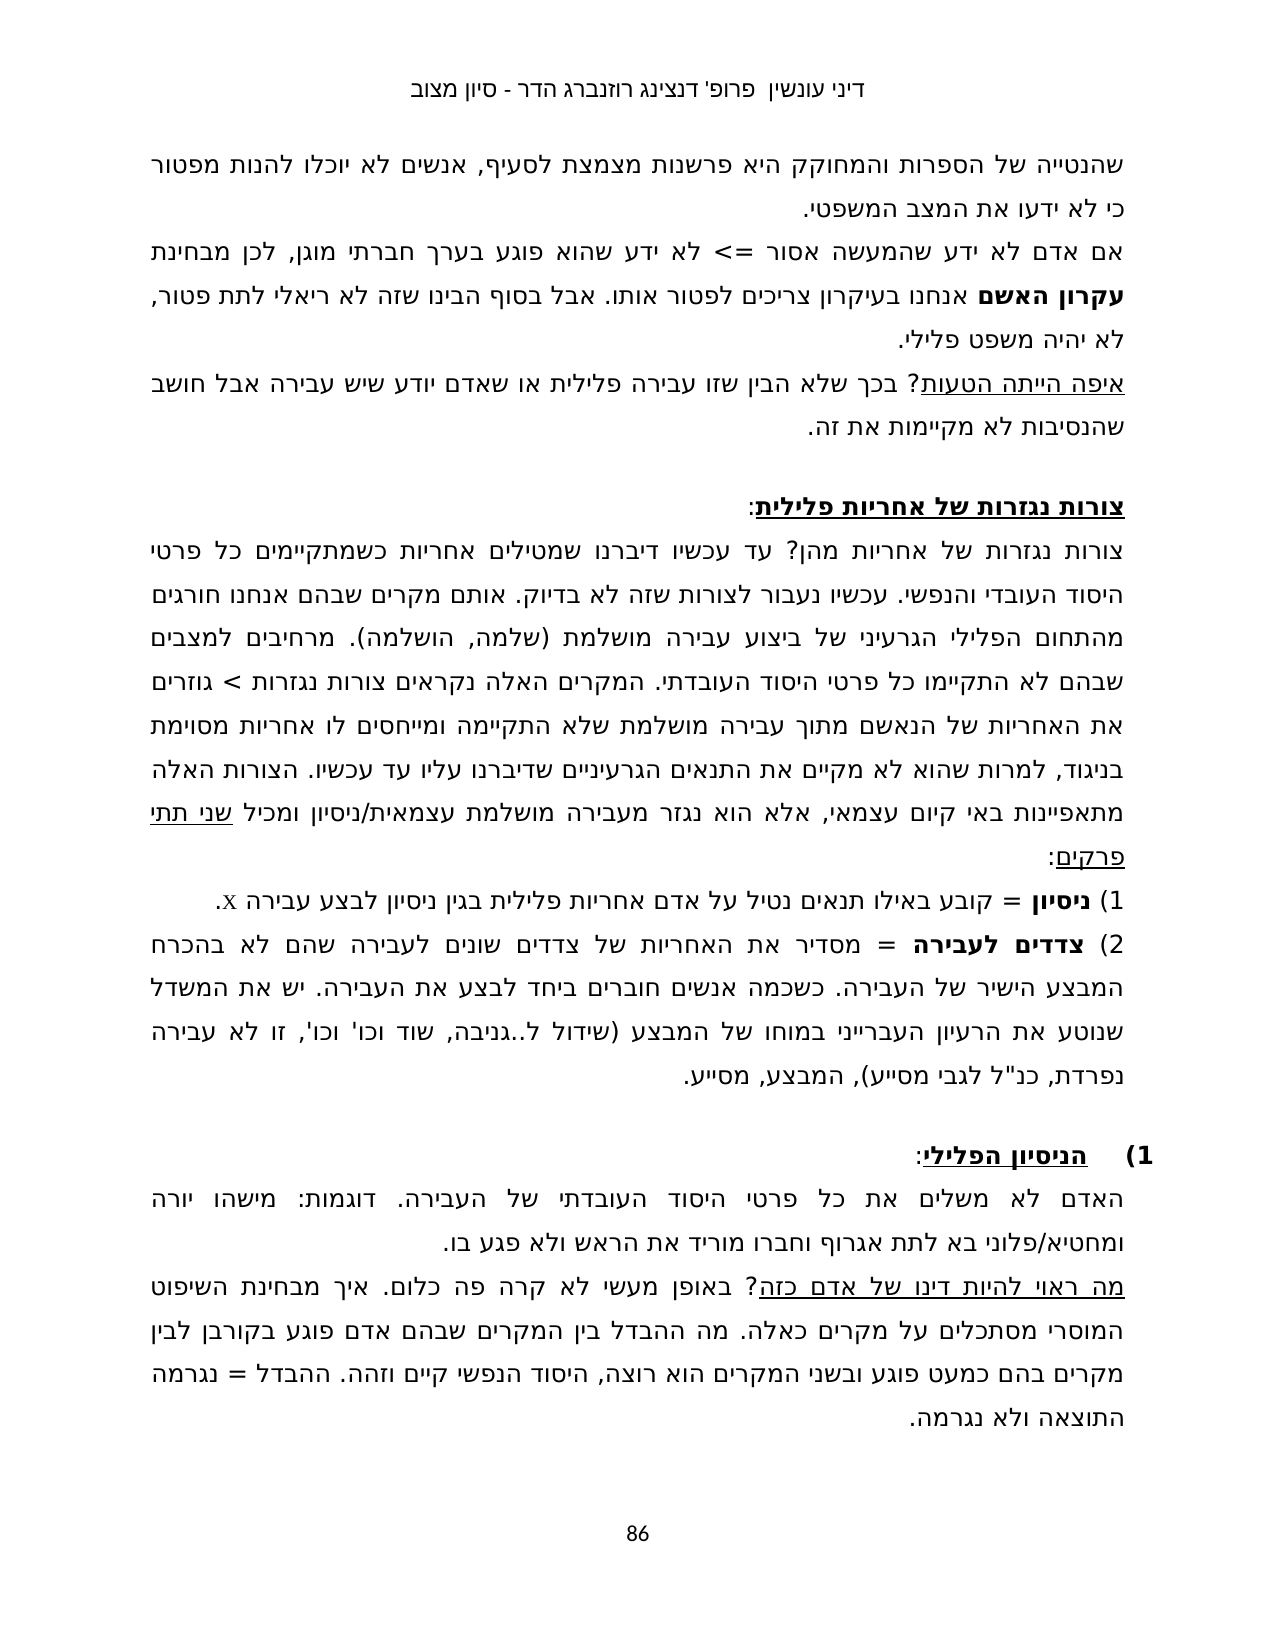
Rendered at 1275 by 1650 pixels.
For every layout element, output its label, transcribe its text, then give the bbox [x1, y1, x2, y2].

text אם אדם לא ידע שהמעשה אסור => לא ידע שהוא פוגע בערך חברתי מוגן, לכן מבחינת עקרון האשם אנחנו בעיקרון צריכים לפטור אותו. אבל בסוף הבינו שזה לא ריאלי לתת פטור, לא יהיה משפט פלילי. [150, 237, 1125, 354]
list הניסיון הפלילי: [150, 1141, 1125, 1170]
text האדם לא משלים את כל פרטי היסוד העובדתי של העבירה. דוגמות: מישהו יורה ומחטיא/פלוני בא לתת אגרוף וחברו מוריד את הראש ולא פגע בו. [150, 1184, 1125, 1257]
text 1) ניסיון = קובע באילו תנאים נטיל על אדם אחריות פלילית בגין ניסיון לבצע עבירה X. [150, 886, 1125, 915]
text צורות נגזרות של אחריות מהן? עד עכשיו דיברנו שמטילים אחריות כשמתקיימים כל פרטי היסוד העובדי והנפשי. עכשיו נעבור לצורות שזה לא בדיוק. אותם מקרים שבהם אנחנו חורגים מהתחום הפלילי הגרעיני של ביצוע עבירה מושלמת (שלמה, הושלמה). מרחיבים למצבים שבהם לא התקיימו כל פרטי היסוד העובדתי. המקרים האלה נקראים צורות נגזרות > גוזרים את האחריות של הנאשם מתוך עבירה מושלמת שלא התקיימה ומייחסים לו אחריות מסוימת בניגוד, למרות שהוא לא מקיים את התנאים הגרעיניים שדיברנו עליו עד עכשיו. הצורות האלה מתאפיינות באי קיום עצמאי, אלא הוא נגזר מעבירה מושלמת עצמאית/ניסיון ומכיל שני תתי פרקים: [150, 536, 1125, 871]
text איפה הייתה הטעות? בכך שלא הבין שזו עבירה פלילית או שאדם יודע שיש עבירה אבל חושב שהנסיבות לא מקיימות את זה. [150, 369, 1125, 442]
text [150, 150, 1125, 223]
text צורות נגזרות של אחריות פלילית: [150, 492, 1125, 521]
text מה ראוי להיות דינו של אדם כזה? באופן מעשי לא קרה פה כלום. איך מבחינת השיפוט המוסרי מסתכלים על מקרים כאלה. מה ההבדל בין המקרים שבהם אדם פוגע בקורבן לבין מקרים בהם כמעט פוגע ובשני המקרים הוא רוצה, היסוד הנפשי קיים וזהה. ההבדל = נגרמה התוצאה ולא נגרמה. [150, 1272, 1125, 1432]
text 2) צדדים לעבירה = מסדיר את האחריות של צדדים שונים לעבירה שהם לא בהכרח המבצע הישיר של העבירה. כשכמה אנשים חוברים ביחד לבצע את העבירה. יש את המשדל שנוטע את הרעיון העברייני במוחו של המבצע (שידול ל..גניבה, שוד וכו' וכו', זו לא עבירה נפרדת, כנ"ל לגבי מסייע), המבצע, מסייע. [150, 930, 1125, 1090]
